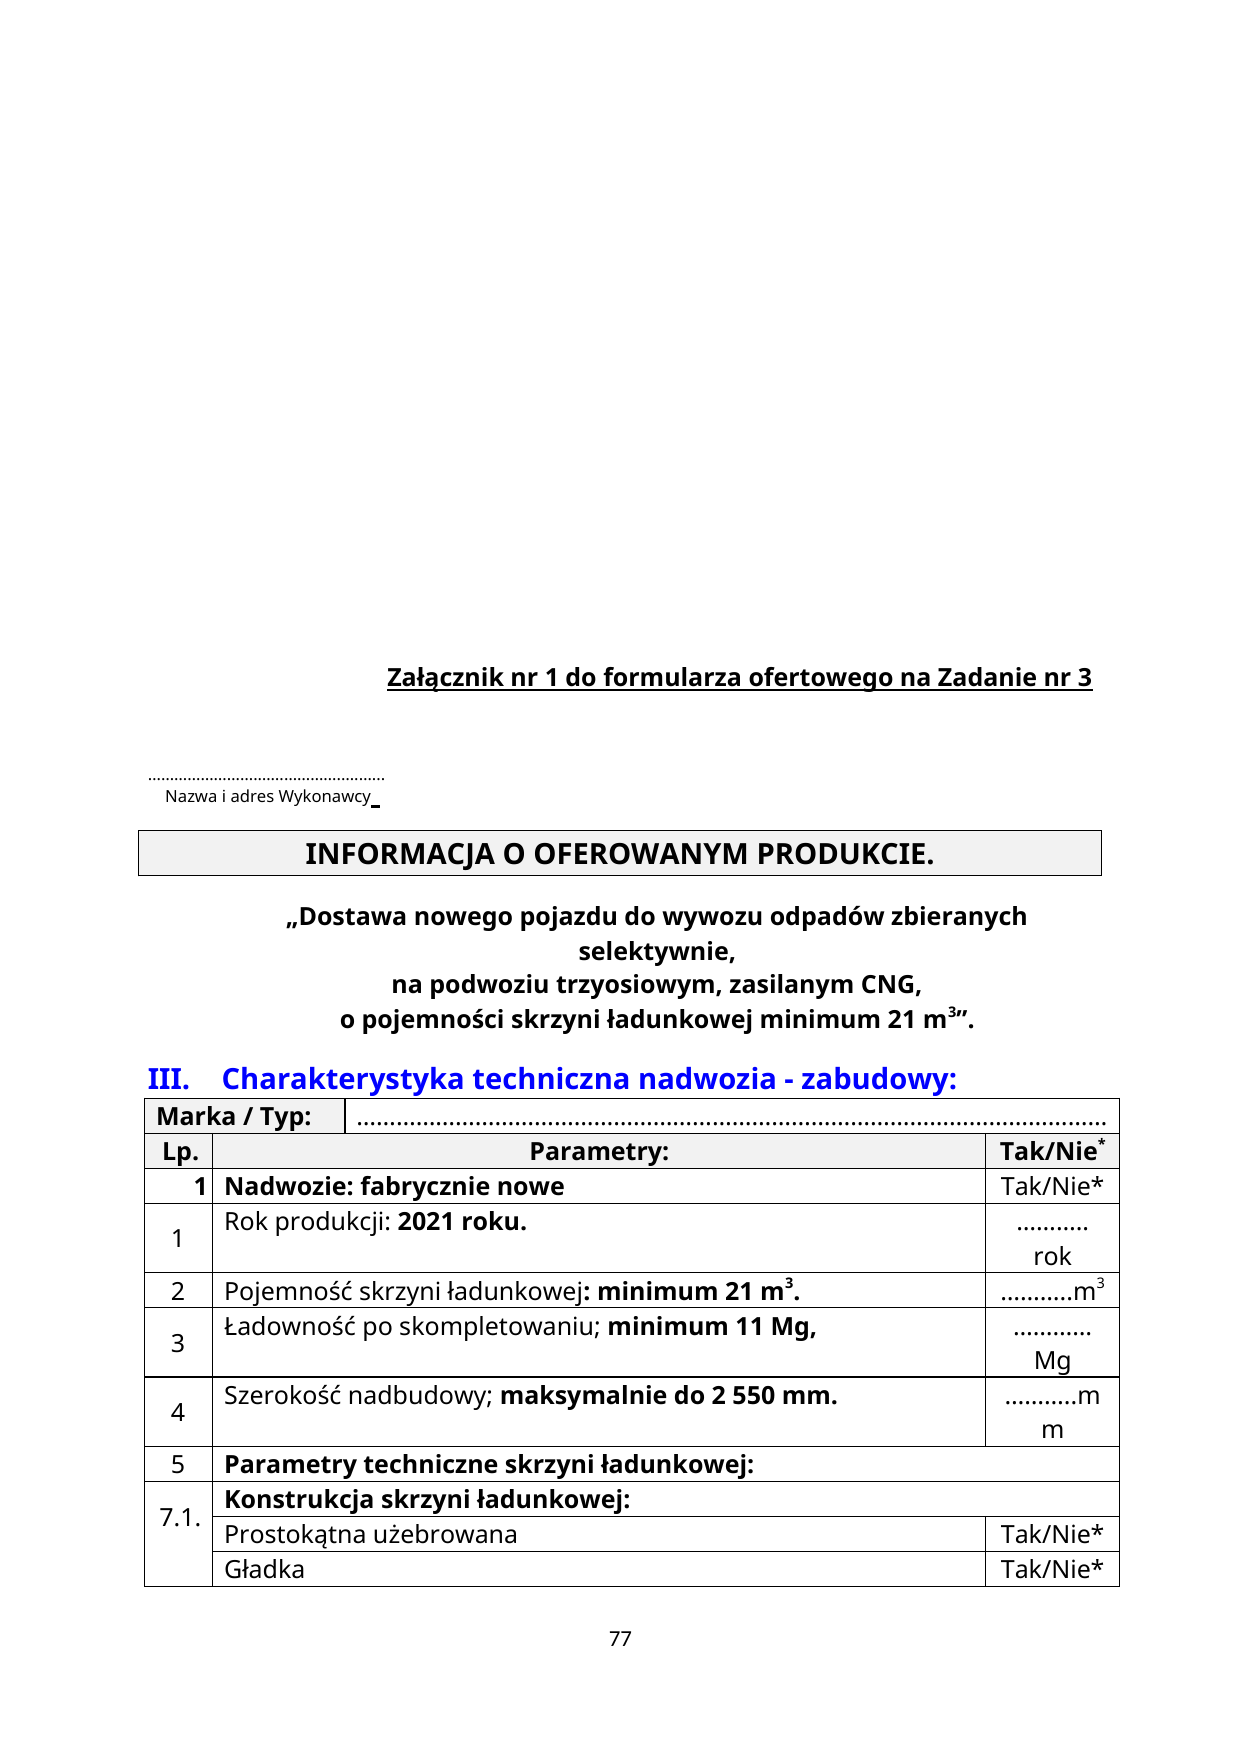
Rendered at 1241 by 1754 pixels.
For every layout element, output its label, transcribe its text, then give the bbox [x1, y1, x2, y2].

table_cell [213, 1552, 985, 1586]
text „Dostawa nowego pojazdu do wywozu odpadów zbieranych selektywnie, [221, 899, 1093, 967]
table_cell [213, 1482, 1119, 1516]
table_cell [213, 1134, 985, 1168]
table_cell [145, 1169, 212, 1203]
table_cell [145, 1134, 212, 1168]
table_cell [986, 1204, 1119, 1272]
text …………………….……………….….…... [148, 762, 1093, 785]
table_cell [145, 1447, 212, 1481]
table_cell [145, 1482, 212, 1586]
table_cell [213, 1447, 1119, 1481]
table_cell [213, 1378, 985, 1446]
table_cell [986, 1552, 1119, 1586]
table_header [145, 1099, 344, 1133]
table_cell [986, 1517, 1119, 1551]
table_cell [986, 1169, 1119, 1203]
text INFORMACJA O OFEROWANYM PRODUKCIE. [139, 831, 1101, 875]
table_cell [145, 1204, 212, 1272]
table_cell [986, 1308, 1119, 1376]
text Nazwa i adres Wykonawcy [148, 785, 1093, 808]
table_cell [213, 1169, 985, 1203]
text na podwoziu trzyosiowym, zasilanym CNG, [221, 967, 1093, 1001]
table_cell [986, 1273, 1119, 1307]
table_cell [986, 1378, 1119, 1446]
text Załącznik nr 1 do formularza ofertowego na Zadanie nr 3 [148, 660, 1093, 694]
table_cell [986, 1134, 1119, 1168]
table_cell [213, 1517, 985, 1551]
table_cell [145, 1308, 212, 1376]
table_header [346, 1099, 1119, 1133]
text o pojemności skrzyni ładunkowej minimum 21 m3”. [221, 1001, 1093, 1035]
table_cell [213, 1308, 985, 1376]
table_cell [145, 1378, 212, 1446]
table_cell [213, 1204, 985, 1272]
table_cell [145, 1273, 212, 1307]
list Charakterystyka techniczna nadwozia - zabudowy: [148, 1058, 1093, 1098]
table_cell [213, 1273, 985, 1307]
